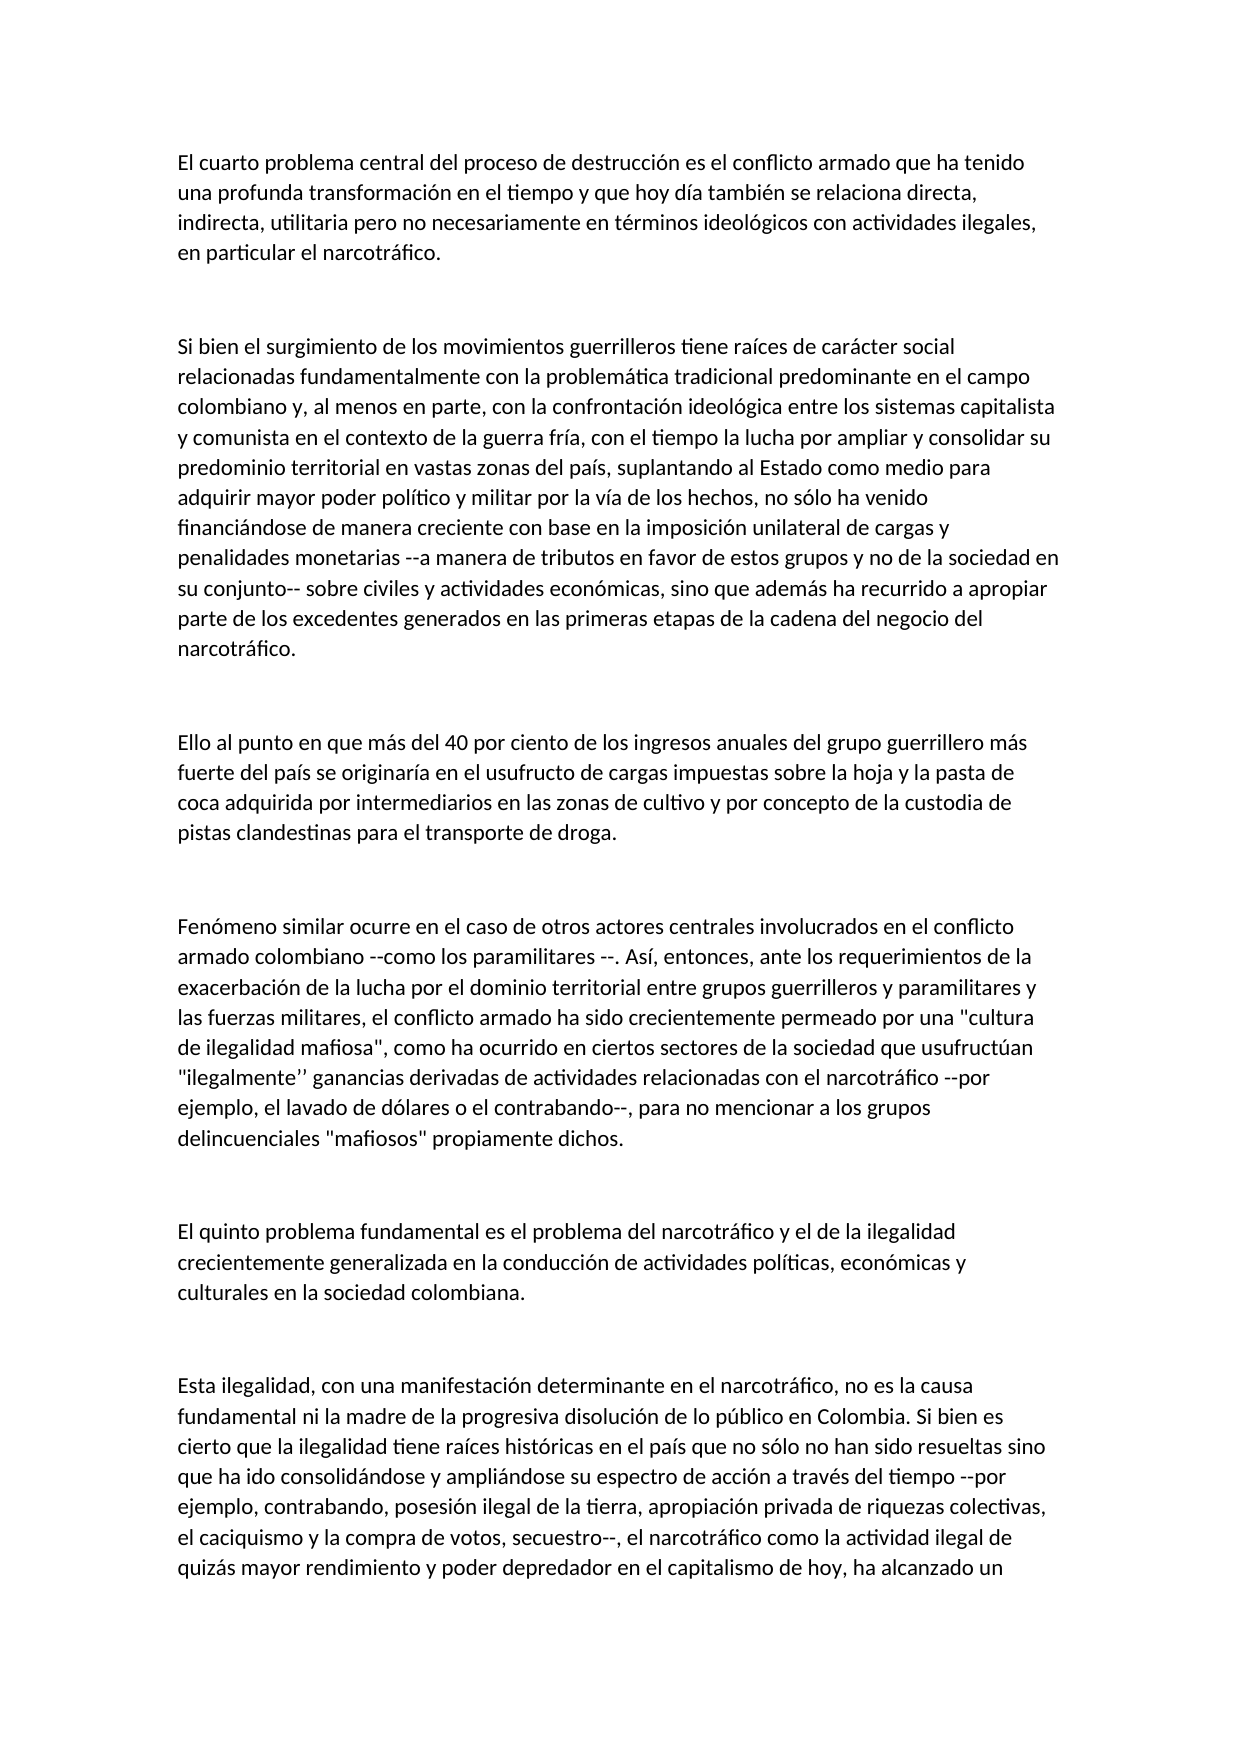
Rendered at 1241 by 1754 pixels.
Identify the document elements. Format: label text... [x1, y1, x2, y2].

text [177, 1372, 1063, 1581]
text El cuarto problema central del proceso de destrucción es el conflicto armado que ha tenido una profunda transformación en el tiempo y que hoy día también se relaciona directa, indirecta, utilitaria pero no necesariamente en términos ideológicos con actividades ilegales, en particular el narcotráfico. [177, 148, 1063, 266]
text Si bien el surgimiento de los movimientos guerrilleros tiene raíces de carácter social relacionadas fundamentalmente con la problemática tradicional predominante en el campo colombiano y, al menos en parte, con la confrontación ideológica entre los sistemas capitalista y comunista en el contexto de la guerra fría, con el tiempo la lucha por ampliar y consolidar su predominio territorial en vastas zonas del país, suplantando al Estado como medio para adquirir mayor poder político y militar por la vía de los hechos, no sólo ha venido financiándose de manera creciente con base en la imposición unilateral de cargas y penalidades monetarias --a manera de tributos en favor de estos grupos y no de la sociedad en su conjunto-- sobre civiles y actividades económicas, sino que además ha recurrido a apropiar parte de los excedentes generados en las primeras etapas de la cadena del negocio del narcotráfico. [177, 332, 1063, 662]
text El quinto problema fundamental es el problema del narcotráfico y el de la ilegalidad crecientemente generalizada en la conducción de actividades políticas, económicas y culturales en la sociedad colombiana. [177, 1217, 1063, 1306]
text Fenómeno similar ocurre en el caso de otros actores centrales involucrados en el conflicto armado colombiano --como los paramilitares --. Así, entonces, ante los requerimientos de la exacerbación de la lucha por el dominio territorial entre grupos guerrilleros y paramilitares y las fuerzas militares, el conflicto armado ha sido crecientemente permeado por una "cultura de ilegalidad mafiosa", como ha ocurrido en ciertos sectores de la sociedad que usufructúan "ilegalmente’’ ganancias derivadas de actividades relacionadas con el narcotráfico --por ejemplo, el lavado de dólares o el contrabando--, para no mencionar a los grupos delincuenciales "mafiosos" propiamente dichos. [177, 912, 1063, 1152]
text Ello al punto en que más del 40 por ciento de los ingresos anuales del grupo guerrillero más fuerte del país se originaría en el usufructo de cargas impuestas sobre la hoja y la pasta de coca adquirida por intermediarios en las zonas de cultivo y por concepto de la custodia de pistas clandestinas para el transporte de droga. [177, 728, 1063, 846]
